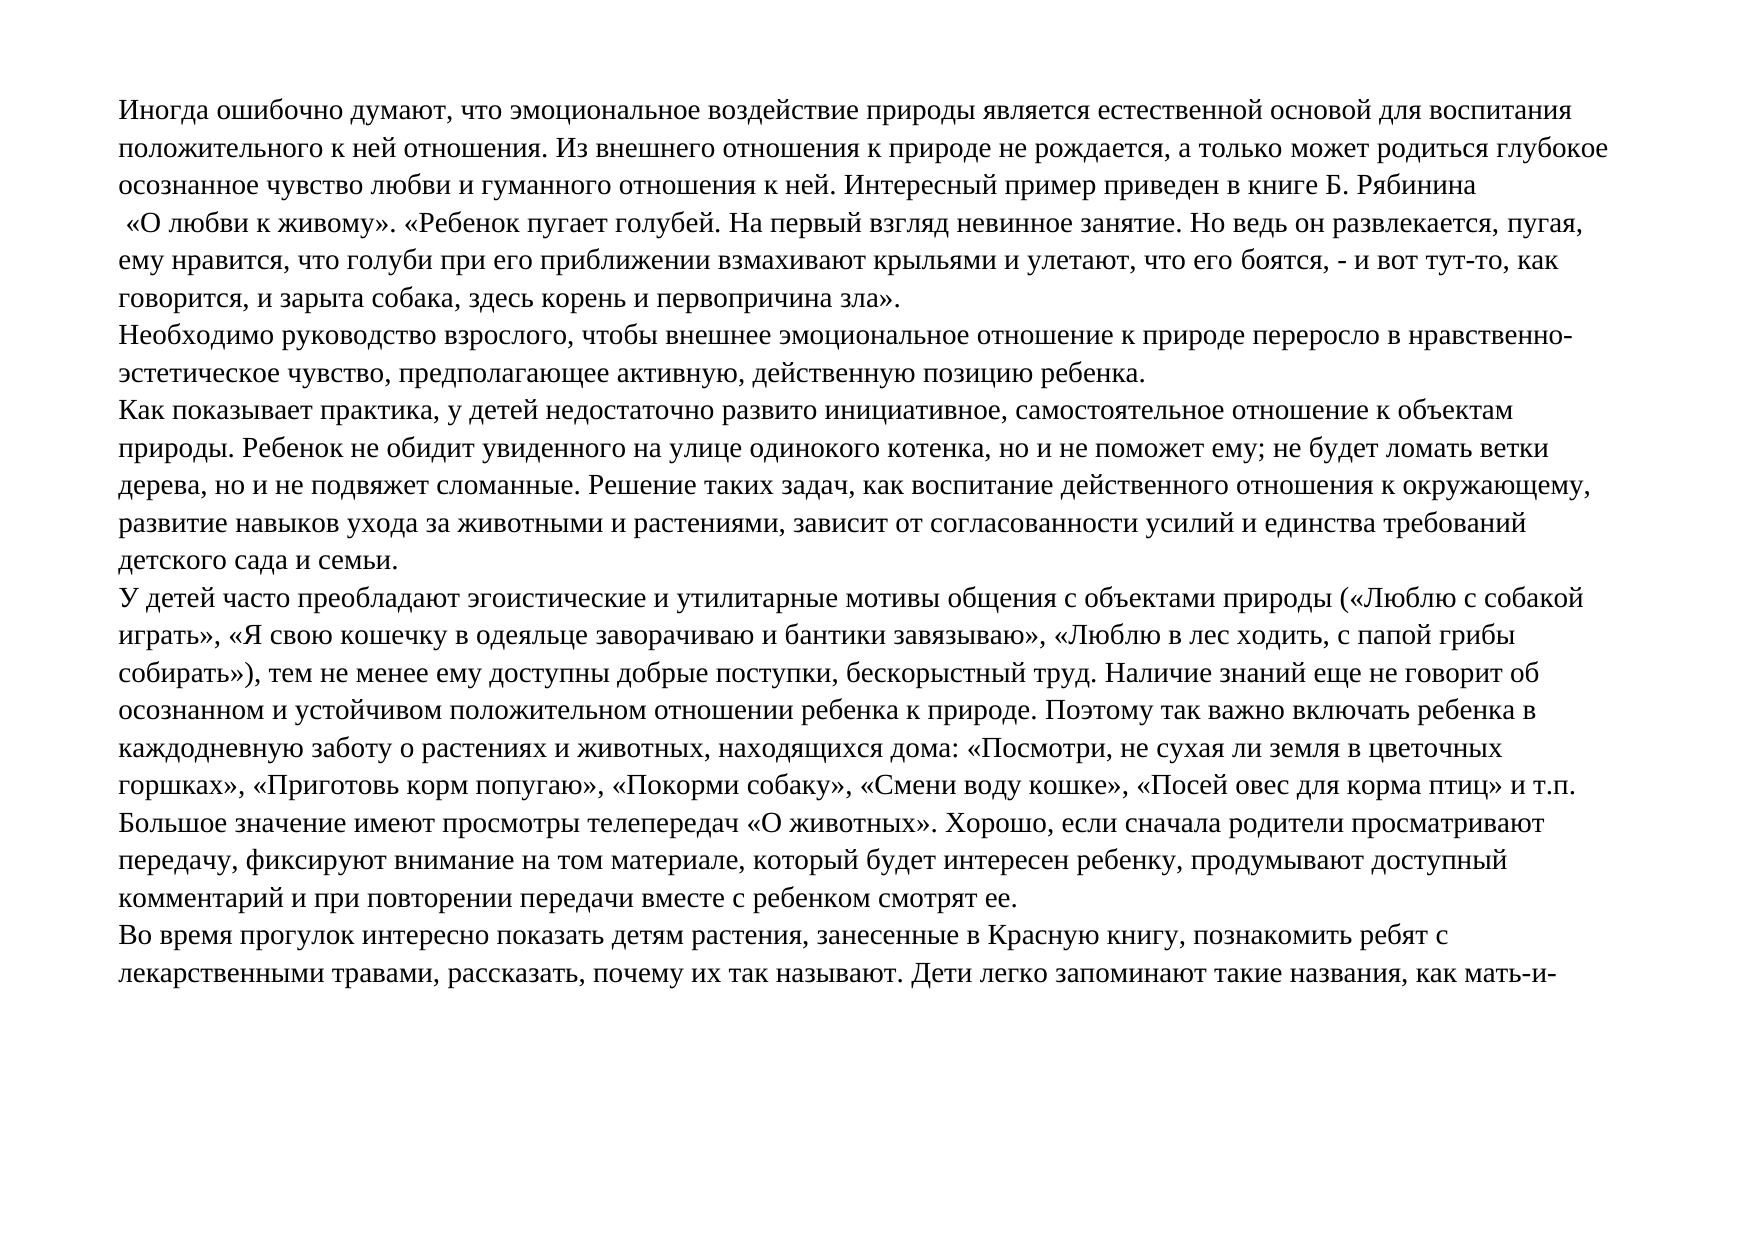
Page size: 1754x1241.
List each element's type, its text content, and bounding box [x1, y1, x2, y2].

text У детей часто преобладают эгоистические и утилитарные мотивы общения с объектами природы («Люблю с собакой играть», «Я свою кошечку в одеяльце заворачиваю и бантики завязываю», «Люблю в лес ходить, с папой грибы собирать»), тем не менее ему доступны добрые поступки, бескорыстный труд. Наличие знаний еще не говорит об осознанном и устойчивом положительном отношении ребенка к природе. Поэтому так важно включать ребенка в каждодневную заботу о растениях и животных, находящихся дома: «Посмотри, не сухая ли земля в цветочных горшках», «Приготовь корм попугаю», «Покорми собаку», «Смени воду кошке», «Посей овес для корма птиц» и т.п. [118, 576, 1636, 801]
text Необходимо руководство взрослого, чтобы внешнее эмоциональное отношение к природе переросло в нравственно-эстетическое чувство, предполагающее активную, действенную позицию ребенка. [118, 313, 1636, 388]
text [118, 913, 1636, 988]
text Большое значение имеют просмотры телепередач «О животных». Хорошо, если сначала родители просматривают передачу, фиксируют внимание на том материале, который будет интересен ребенку, продумывают доступный комментарий и при повторении передачи вместе с ребенком смотрят ее. [118, 801, 1636, 913]
text Как показывает практика, у детей недостаточно развито инициативное, самостоятельное отношение к объектам природы. Ребенок не обидит увиденного на улице одинокого котенка, но и не поможет ему; не будет ломать ветки дерева, но и не подвяжет сломанные. Решение таких задач, как воспитание действенного отношения к окружающему, развитие навыков ухода за животными и растениями, зависит от согласованности усилий и единства требований детского сада и семьи. [118, 388, 1636, 576]
text «О любви к живому». «Ребенок пугает голубей. На первый взгляд невинное занятие. Но ведь он развлекается, пугая, ему нравится, что голуби при его приближении взмахивают крыльями и улетают, что его боятся, - и вот тут-то, как говорится, и зарыта собака, здесь корень и первопричина зла». [118, 201, 1636, 313]
text Иногда ошибочно думают, что эмоциональное воздействие природы является естественной основой для воспитания положительного к ней отношения. Из внешнего отношения к природе не рождается, а только может родиться глубокое осознанное чувство любви и гуманного отношения к ней. Интересный пример приведен в книге Б. Рябинина [118, 88, 1636, 201]
